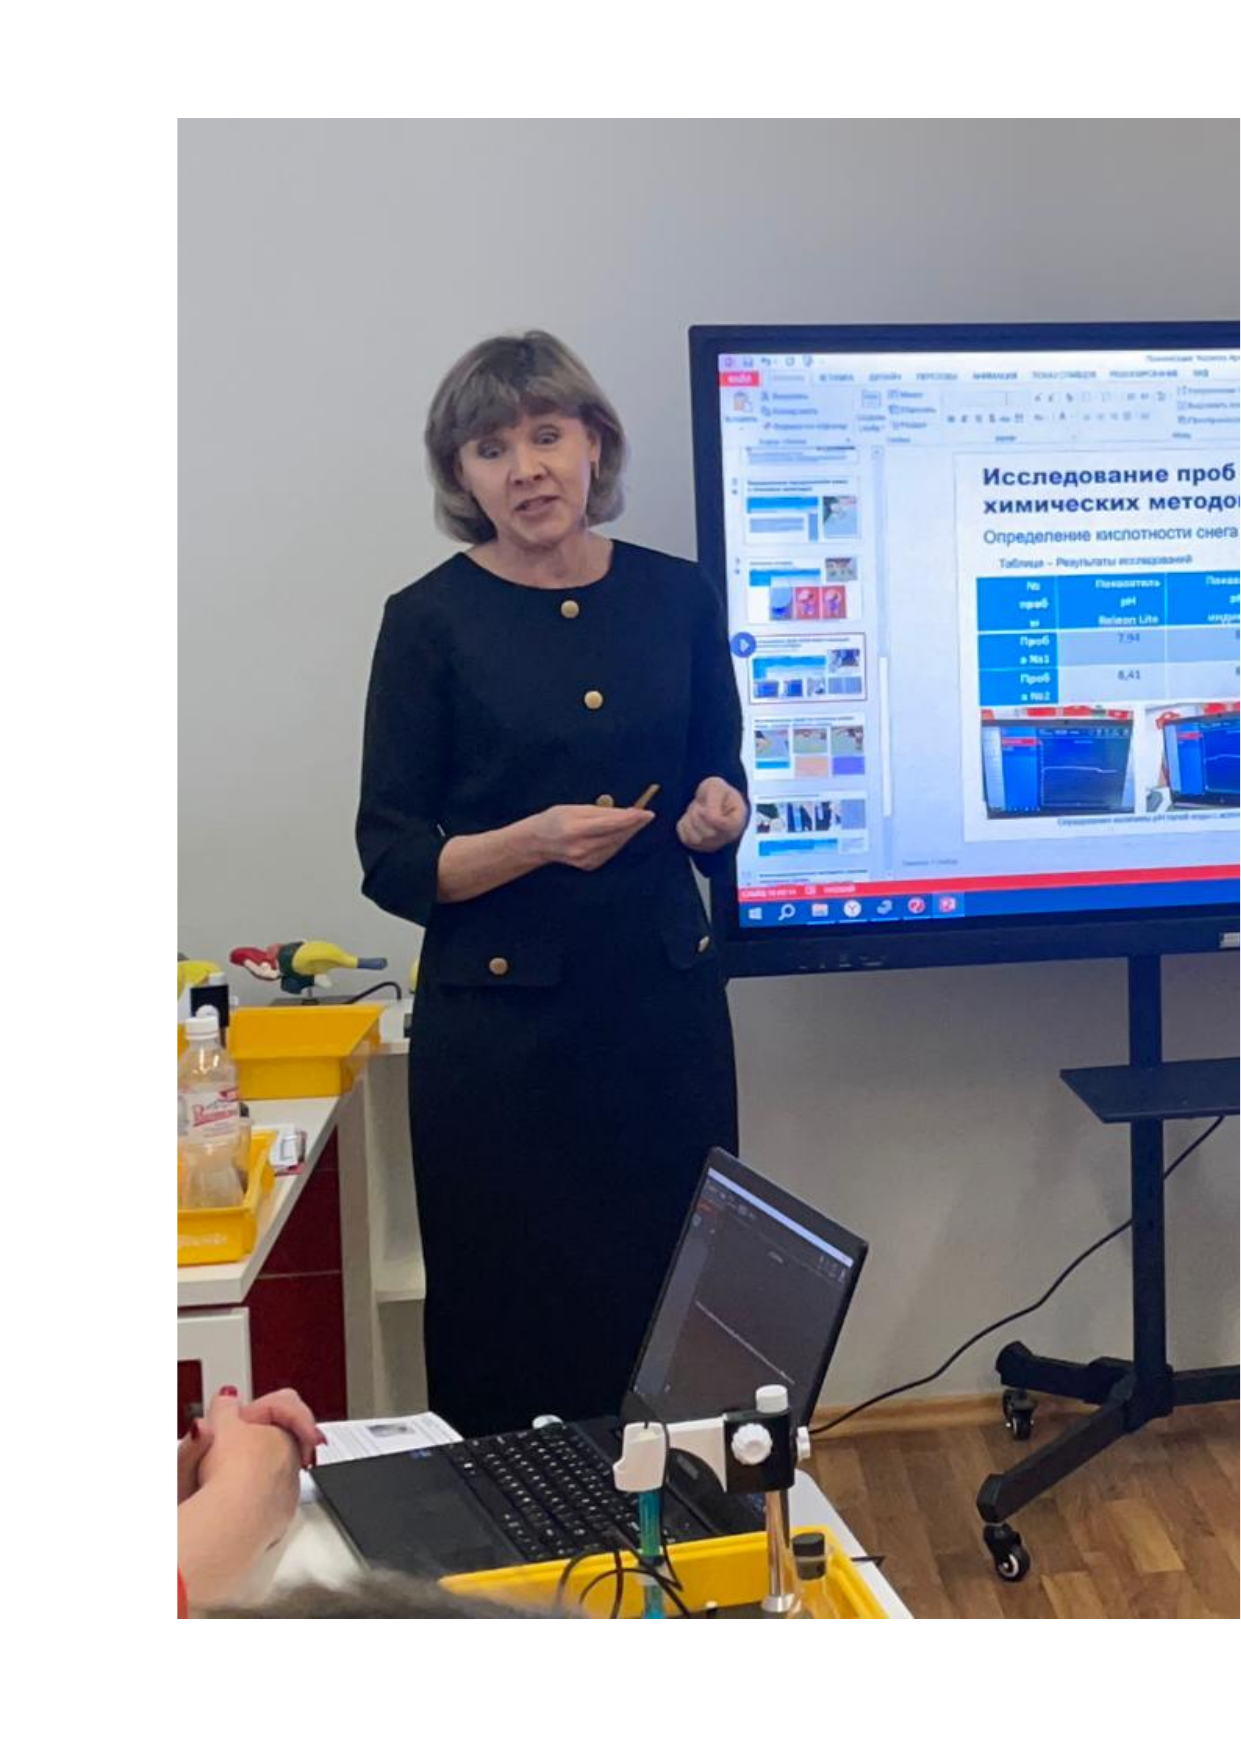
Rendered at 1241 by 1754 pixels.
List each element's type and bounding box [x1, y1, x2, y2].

picture [177, 118, 1241, 1619]
